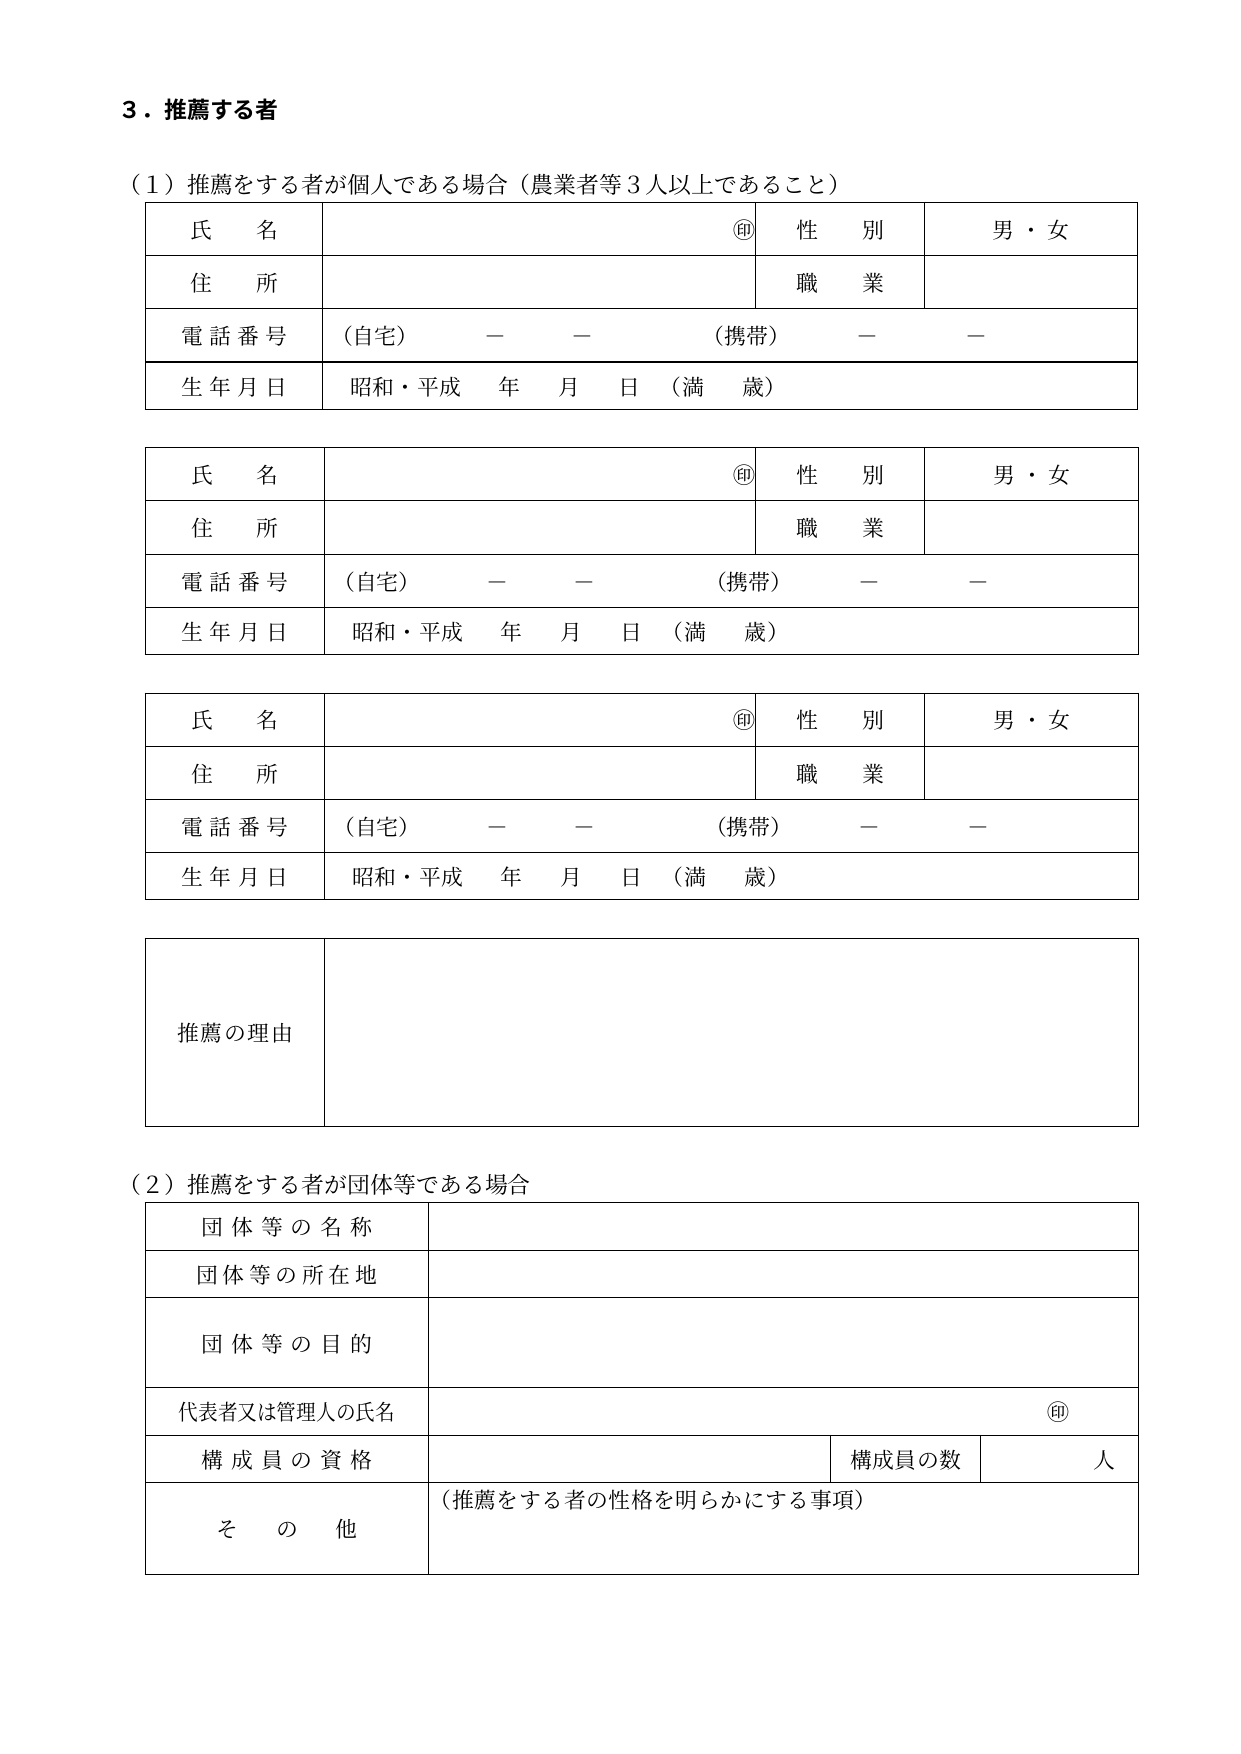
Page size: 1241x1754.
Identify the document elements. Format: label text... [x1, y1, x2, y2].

text （１）推薦をする者が個人である場合（農業者等３人以上であること） [118, 164, 1240, 202]
table_cell 代表者又は管理人の氏名 [146, 1388, 428, 1434]
table_cell [429, 1298, 1138, 1387]
table_cell [323, 256, 755, 308]
table_cell 電話番号 [146, 555, 324, 607]
table_header [429, 1203, 1138, 1249]
table_cell 団体等の目的 [146, 1298, 428, 1387]
table_header ㊞ [325, 694, 755, 746]
table_cell 職業 [756, 256, 924, 308]
table_cell 住所 [146, 501, 324, 553]
table_cell [325, 501, 755, 553]
table_header 男 ・ 女 [925, 694, 1138, 746]
table_cell その他 [146, 1483, 428, 1574]
table_cell 生年月日 [146, 363, 322, 409]
table_header 団体等の名称 [146, 1203, 428, 1249]
table_cell 電話番号 [146, 309, 322, 361]
table_cell ㊞ [429, 1388, 1138, 1434]
table_header ㊞ [325, 448, 755, 500]
table_cell 住所 [146, 747, 324, 799]
table_cell 団体等の所在地 [146, 1251, 428, 1297]
table_cell [429, 1251, 1138, 1297]
table_header 男 ・ 女 [925, 448, 1138, 500]
table_header [325, 939, 1138, 1126]
table_cell （自宅） － － （携帯） － － [325, 555, 1138, 607]
table_cell （推薦をする者の性格を明らかにする事項） [429, 1483, 1138, 1574]
table_header 性別 [756, 448, 924, 500]
table_cell 昭和・平成 年 月 日 （満 歳） [325, 608, 1138, 654]
table_header ㊞ [323, 203, 755, 255]
table_header 性別 [756, 694, 924, 746]
table_header 推薦の理由 [146, 939, 324, 1126]
table_cell 生年月日 [146, 608, 324, 654]
text （２）推薦をする者が団体等である場合 [118, 1165, 1240, 1202]
text ３．推薦する者 [118, 89, 1240, 127]
table_cell [925, 501, 1138, 553]
table_cell （自宅） － － （携帯） － － [325, 800, 1138, 852]
table_cell 職業 [756, 747, 924, 799]
table_cell （自宅） － － （携帯） － － [323, 309, 1137, 361]
table_cell 住所 [146, 256, 322, 308]
table_cell 構成員の資格 [146, 1436, 428, 1482]
table_cell [325, 747, 755, 799]
table_cell 職業 [756, 501, 924, 553]
table_cell 人 [981, 1436, 1138, 1482]
table_header 氏名 [146, 448, 324, 500]
table_cell [925, 747, 1138, 799]
table_cell [925, 256, 1137, 308]
table_header 男 ・ 女 [925, 203, 1137, 255]
table_header 氏名 [146, 203, 322, 255]
table_cell [429, 1436, 830, 1482]
table_cell 昭和・平成 年 月 日 （満 歳） [323, 363, 1137, 409]
table_cell 構成員の数 [831, 1436, 980, 1482]
table_cell 昭和・平成 年 月 日 （満 歳） [325, 853, 1138, 899]
table_header 性別 [756, 203, 924, 255]
table_cell 電話番号 [146, 800, 324, 852]
table_header 氏名 [146, 694, 324, 746]
table_cell 生年月日 [146, 853, 324, 899]
